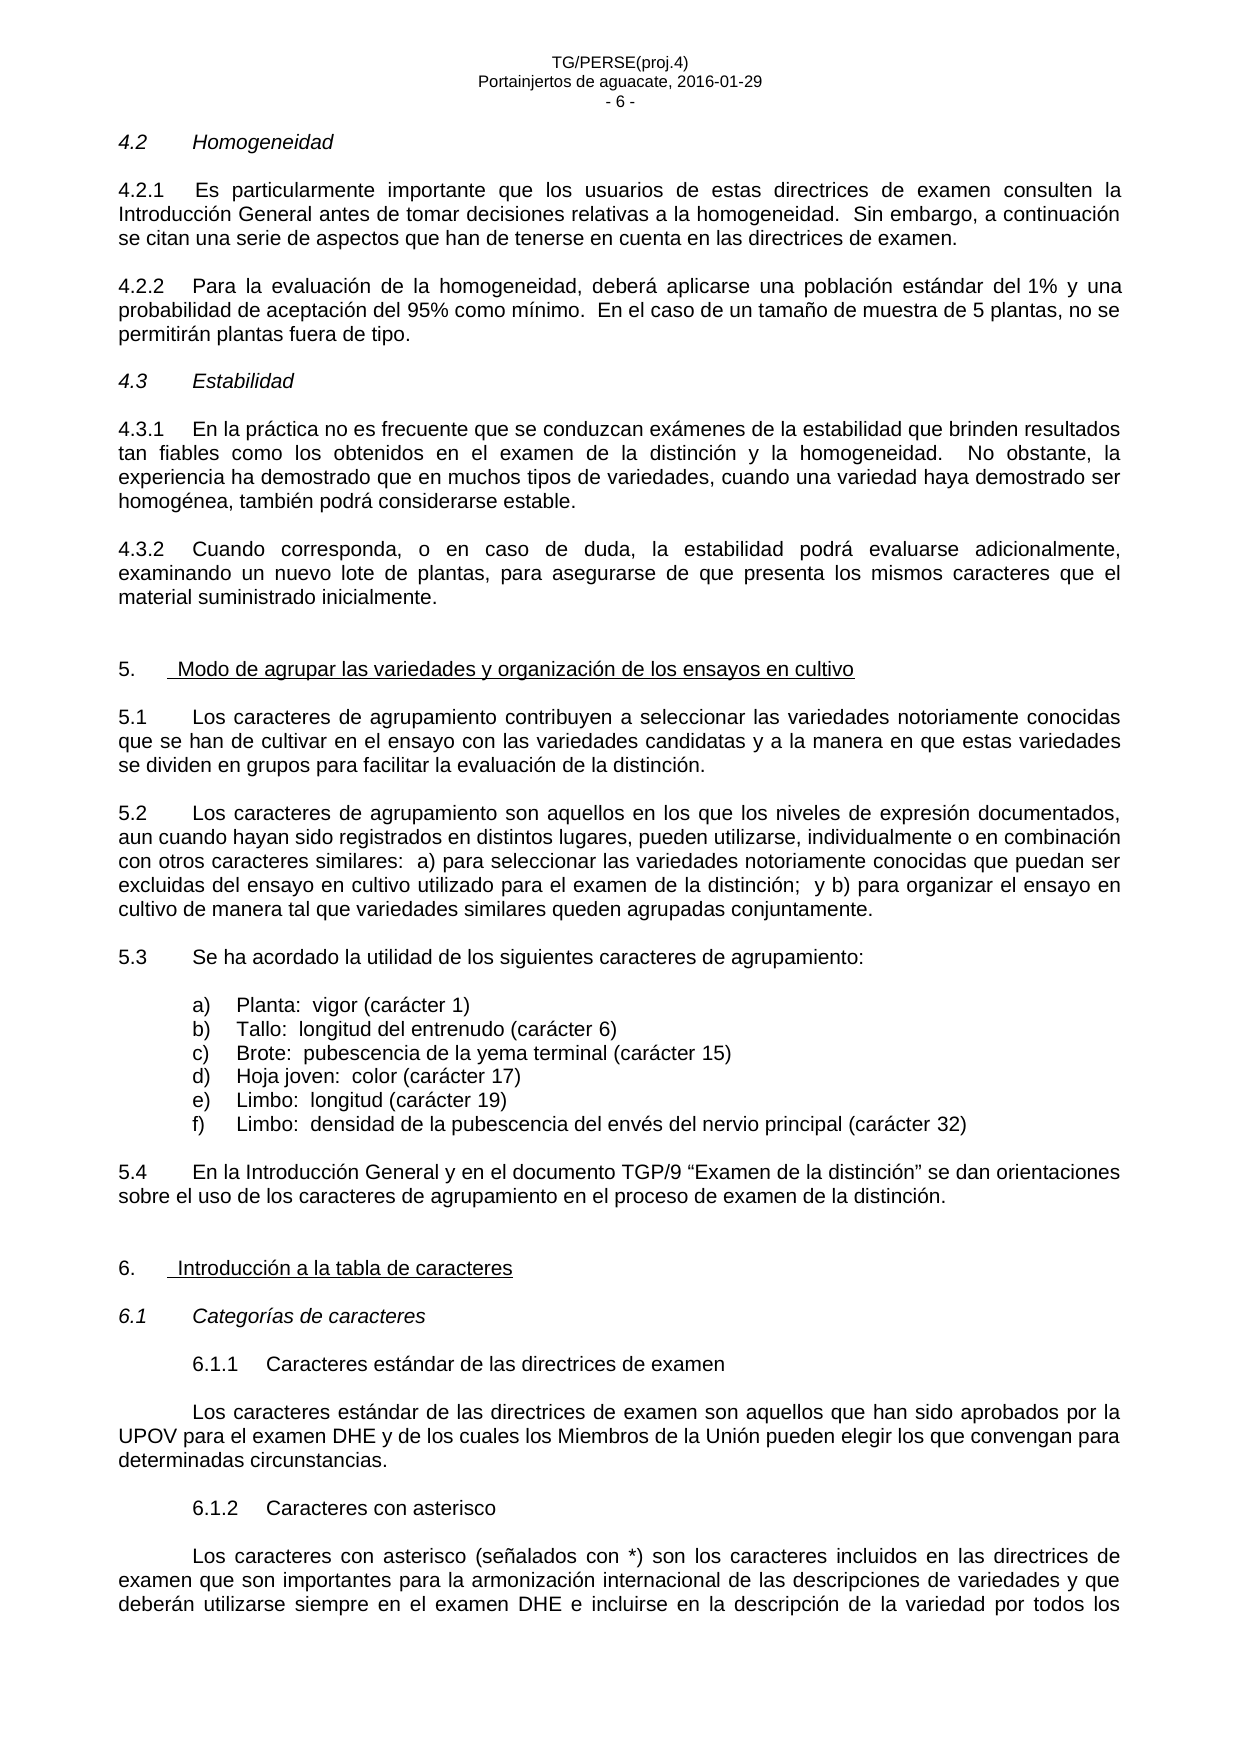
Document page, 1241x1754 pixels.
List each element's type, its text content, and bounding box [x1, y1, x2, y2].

text d) Hoja joven: color (carácter 17) [192, 1064, 1122, 1088]
text b) Tallo: longitud del entrenudo (carácter 6) [192, 1016, 1122, 1040]
text 4.3.1 En la práctica no es frecuente que se conduzcan exámenes de la estabilidad que brinden resultados tan fiables como los obtenidos en el examen de la distinción y la homogeneidad. No obstante, la experiencia ha demostrado que en muchos tipos de variedades, cuando una variedad haya demostrado ser homogénea, también podrá considerarse estable. [118, 417, 1122, 513]
subtitle 4.2 Homogeneidad [118, 130, 1122, 154]
subtitle 6.1 Categorías de caracteres [118, 1304, 1122, 1328]
text 5.3 Se ha acordado la utilidad de los siguientes caracteres de agrupamiento: [118, 944, 1122, 968]
text 4.3.2 ‎Cuando corresponda, o en caso de duda, la estabilidad podrá evaluarse adicionalmente, examinando un nuevo lote de plantas, para asegurarse de que presenta los mismos caracteres que el material suministrado inicialmente. [118, 537, 1122, 609]
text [118, 1544, 1122, 1616]
list Es particularmente importante que los usuarios de estas directrices de examen consulten la Introducción General antes de tomar decisiones relativas a la homogeneidad. Sin embargo, a continuación se citan una serie de aspectos que han de tenerse en cuenta en las directrices de examen. [118, 178, 1122, 249]
subtitle 6.1.2 Caracteres con asterisco [192, 1496, 1122, 1520]
subtitle ‏Introducción a la tabla de caracteres [118, 1256, 1122, 1280]
text 4.2.2 Para la evaluación de la homogeneidad, deberá aplicarse una población estándar del 1% y una probabilidad de aceptación del 95% como mínimo. En el caso de un tamaño de muestra de 5 plantas, no se permitirán plantas fuera de tipo. [118, 273, 1122, 345]
text c) Brote: pubescencia de la yema terminal (carácter 15) [192, 1040, 1122, 1064]
text Los caracteres estándar de las directrices de examen son aquellos que han sido aprobados por la UPOV para el examen DHE y de los cuales los Miembros de la Unión pueden elegir los que convengan para determinadas circunstancias. [118, 1400, 1122, 1472]
subtitle 4.3 Estabilidad [118, 369, 1122, 393]
subtitle 6.1.1 Caracteres estándar de las directrices de examen [192, 1352, 1122, 1376]
text 5.1 Los caracteres de agrupamiento contribuyen a seleccionar las variedades notoriamente conocidas que se han de cultivar en el ensayo con las variedades candidatas y a la manera en que estas variedades se dividen en grupos para facilitar la evaluación de la distinción. [118, 705, 1122, 777]
text 5.4 En la Introducción General y en el documento TGP/9 “Examen de la distinción” se dan orientaciones sobre el uso de los caracteres de agrupamiento en el proceso de examen de la distinción. [118, 1160, 1122, 1208]
text f) Limbo: densidad de la pubescencia del envés del nervio principal (carácter 32) [192, 1112, 1122, 1136]
text a) Planta: vigor (carácter 1) [192, 992, 1122, 1016]
text e) Limbo: longitud (carácter 19) [192, 1088, 1122, 1112]
subtitle ‏Modo de agrupar las variedades y organización de los ensayos en cultivo [118, 657, 1122, 681]
text 5.2 Los caracteres de agrupamiento son aquellos en los que los niveles de expresión documentados, aun cuando hayan sido registrados en distintos lugares, pueden utilizarse, individualmente o en combinación con otros caracteres similares: a) para seleccionar las variedades notoriamente conocidas que puedan ser excluidas del ensayo en cultivo utilizado para el examen de la distinción; y b) para organizar el ensayo en cultivo de manera tal que variedades similares queden agrupadas conjuntamente. [118, 801, 1122, 921]
